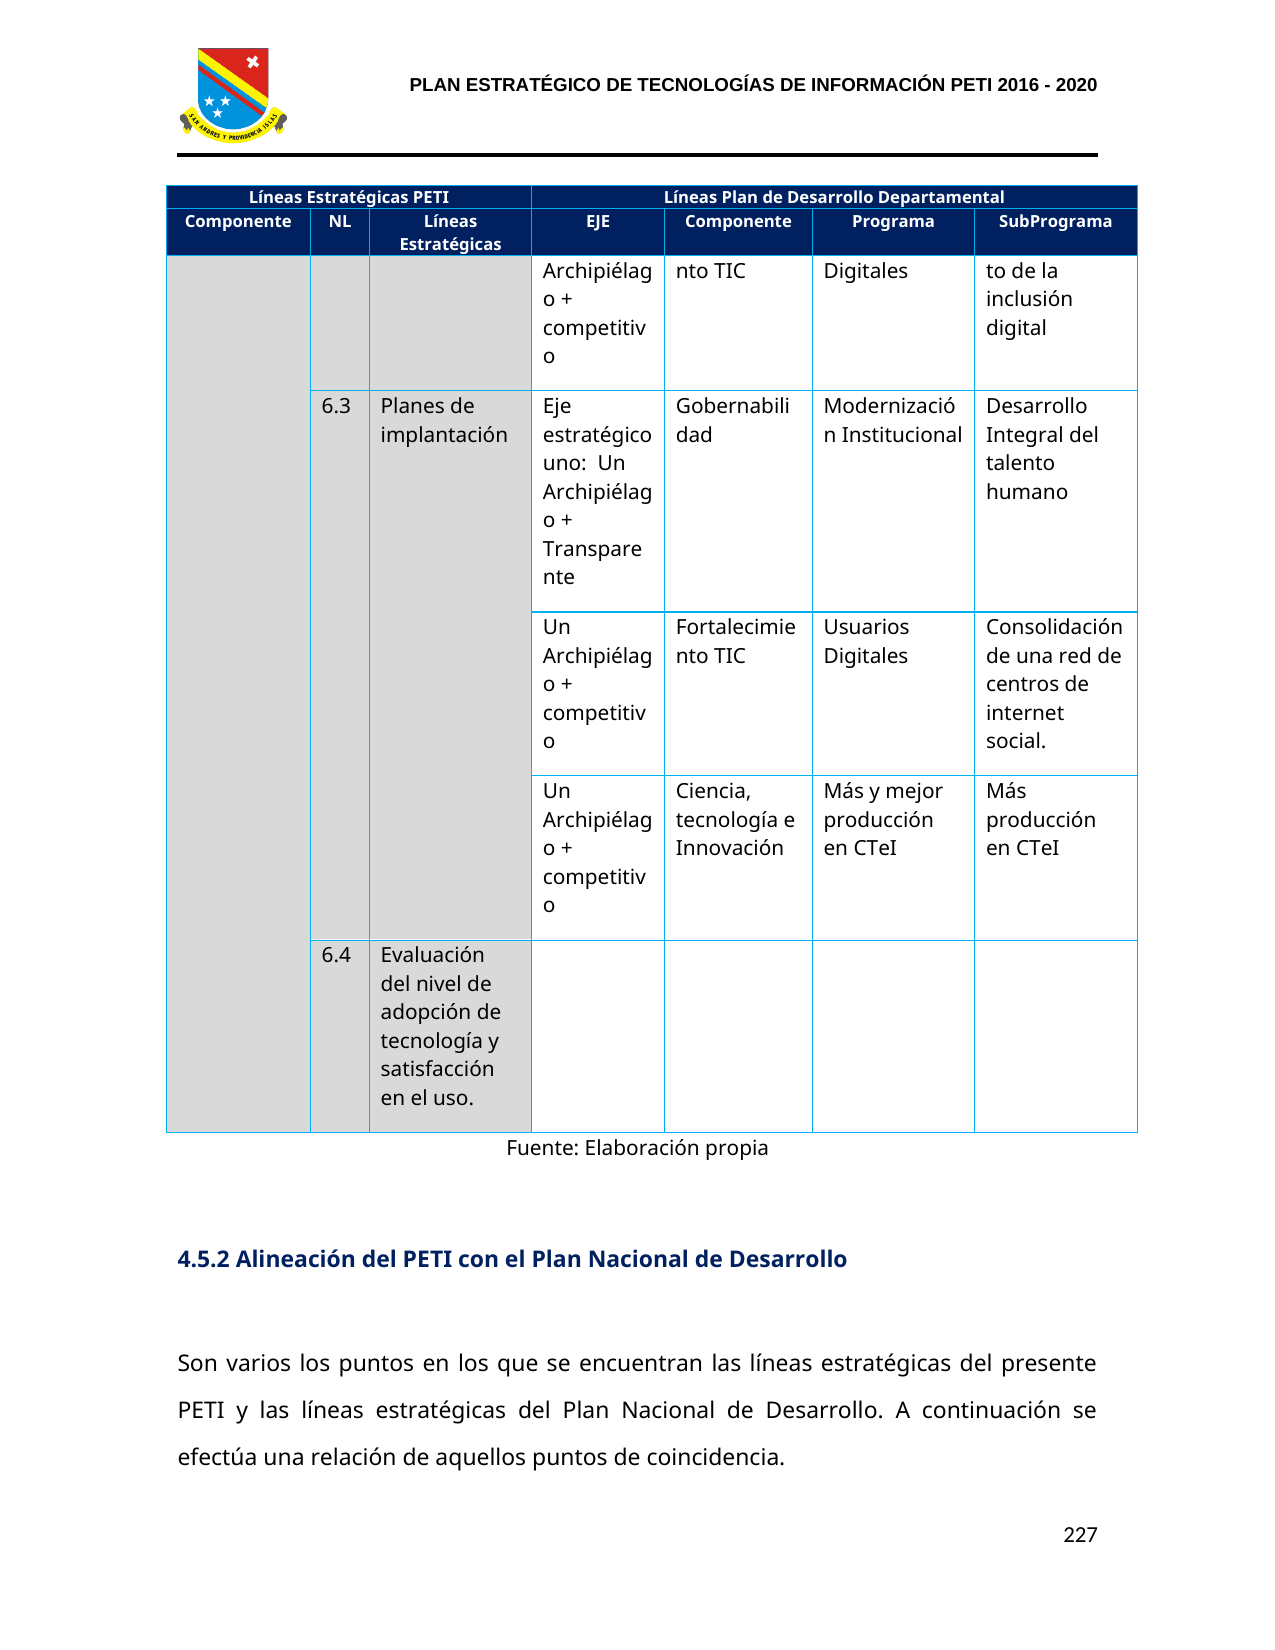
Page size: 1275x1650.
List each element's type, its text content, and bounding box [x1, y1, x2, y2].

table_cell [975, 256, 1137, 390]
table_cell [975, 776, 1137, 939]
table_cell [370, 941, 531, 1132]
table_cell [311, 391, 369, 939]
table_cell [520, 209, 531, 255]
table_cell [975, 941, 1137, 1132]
subtitle 4.5.2 Alineación del PETI con el Plan Nacional de Desarrollo [177, 1243, 1098, 1274]
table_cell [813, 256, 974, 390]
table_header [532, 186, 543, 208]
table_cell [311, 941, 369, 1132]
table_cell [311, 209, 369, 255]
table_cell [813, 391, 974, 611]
picture [179, 48, 288, 144]
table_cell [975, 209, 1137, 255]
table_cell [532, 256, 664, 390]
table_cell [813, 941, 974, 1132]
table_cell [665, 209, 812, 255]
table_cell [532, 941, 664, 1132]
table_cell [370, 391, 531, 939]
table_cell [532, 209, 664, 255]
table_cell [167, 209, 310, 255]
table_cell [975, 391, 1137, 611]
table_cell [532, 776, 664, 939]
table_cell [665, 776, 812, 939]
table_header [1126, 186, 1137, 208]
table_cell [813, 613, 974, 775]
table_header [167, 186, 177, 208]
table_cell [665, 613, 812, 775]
text Son varios los puntos en los que se encuentran las líneas estratégicas del presente PETI y las líneas estratégicas del Plan Nacional de Desarrollo. A continuación se efectúa una relación de aquellos puntos de coincidencia. [177, 1347, 1098, 1472]
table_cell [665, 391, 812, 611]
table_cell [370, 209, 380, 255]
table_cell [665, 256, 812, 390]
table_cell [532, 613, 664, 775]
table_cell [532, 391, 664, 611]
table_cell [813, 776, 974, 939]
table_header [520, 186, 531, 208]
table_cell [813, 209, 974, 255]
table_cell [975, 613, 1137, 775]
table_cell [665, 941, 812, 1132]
text Fuente: Elaboración propia [177, 1133, 1098, 1161]
